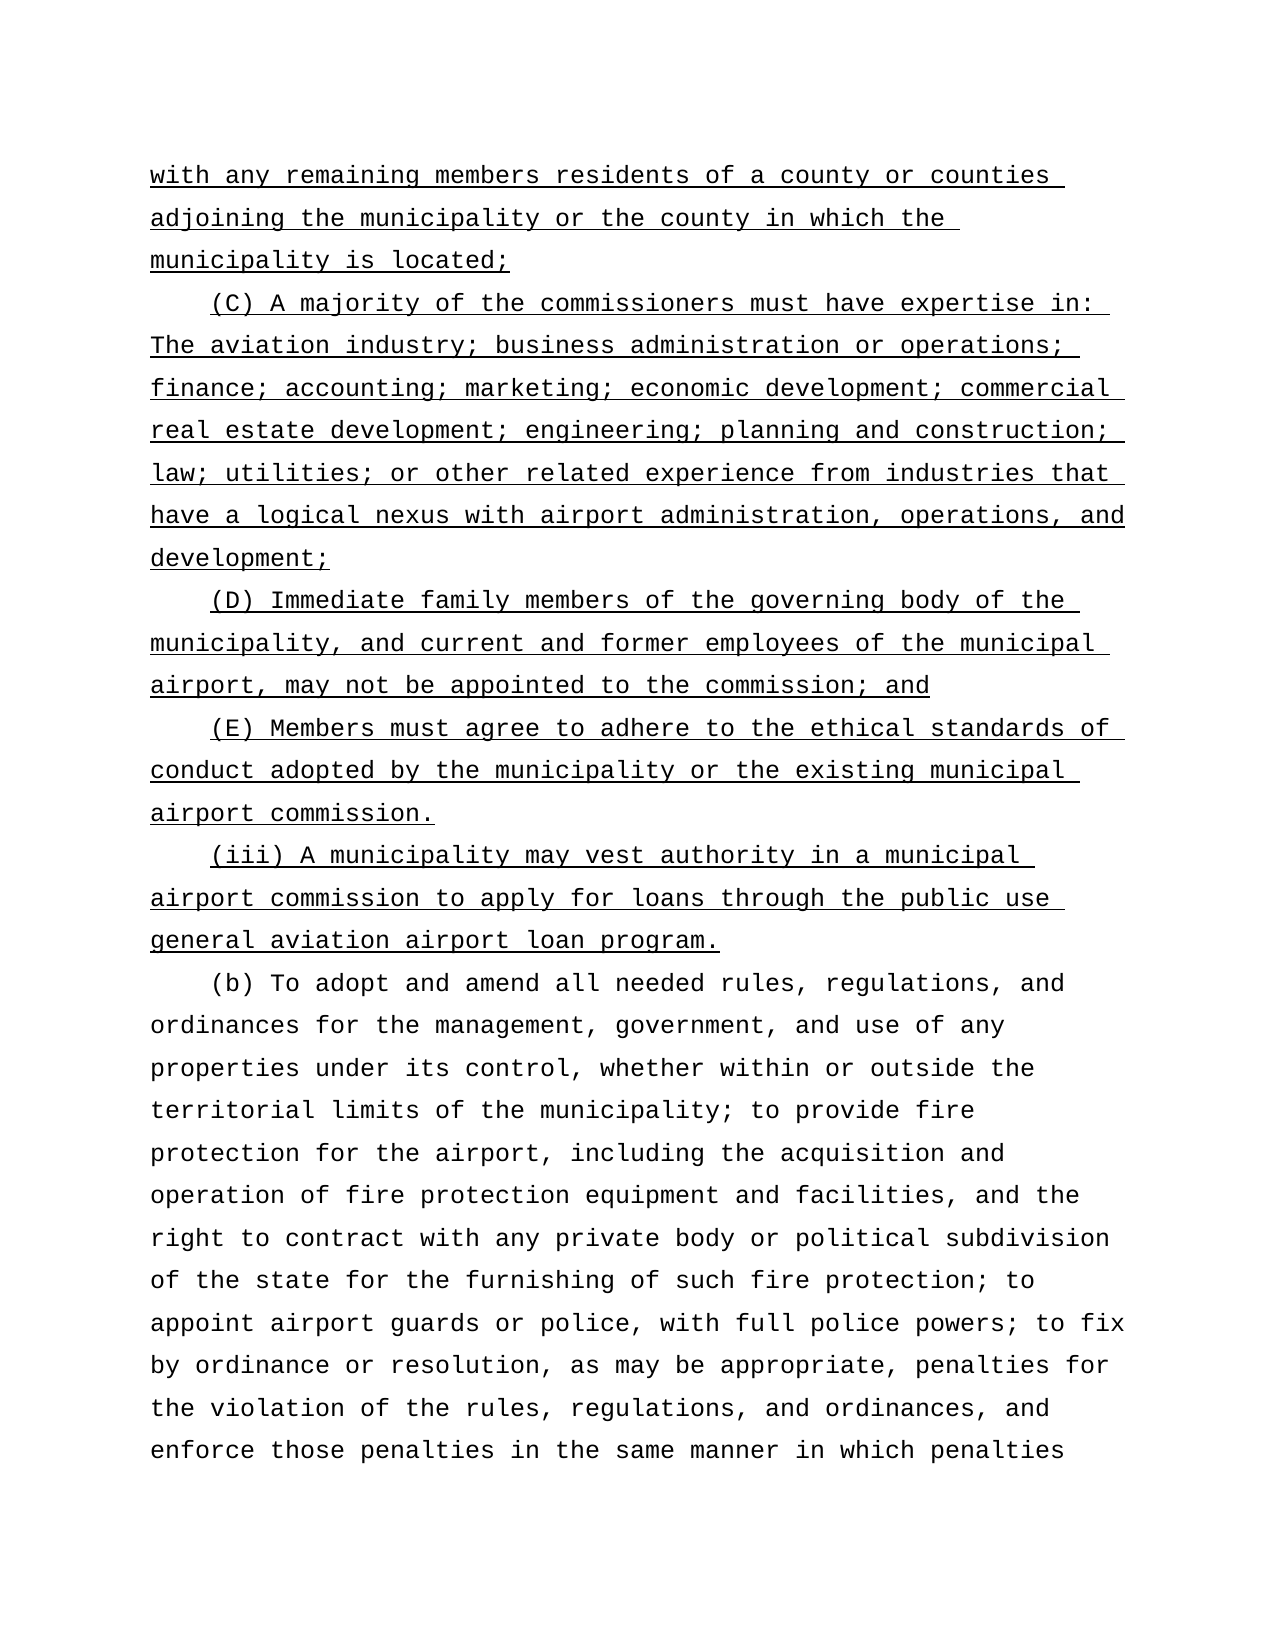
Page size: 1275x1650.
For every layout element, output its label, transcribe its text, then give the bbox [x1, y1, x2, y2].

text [150, 150, 1125, 277]
text (C) A majority of the commissioners must have expertise in: The aviation industry; business administration or operations; finance; accounting; marketing; economic development; commercial real estate development; engineering; planning and construction; law; utilities; or other related experience from industries that have a logical nexus with airport administration, operations, and development; [150, 528, 1125, 575]
text (E) Members must agree to adhere to the ethical standards of conduct adopted by the municipality or the existing municipal airport commission. [150, 702, 1125, 830]
text (D) Immediate family members of the governing body of the municipality, and current and former employees of the municipal airport, may not be appointed to the commission; and [150, 575, 1125, 702]
text (C) A majority of the commissioners must have expertise in: The aviation industry; business administration or operations; finance; accounting; marketing; economic development; commercial real estate development; engineering; planning and construction; law; utilities; or other related experience from industries that have a logical nexus with airport administration, operations, and development; [150, 277, 1125, 399]
text (iii) A municipality may vest authority in a municipal airport commission to apply for loans through the public use general aviation airport loan program. [150, 830, 1125, 957]
text (C) A majority of the commissioners must have expertise in: The aviation industry; business administration or operations; finance; accounting; marketing; economic development; commercial real estate development; engineering; planning and construction; law; utilities; or other related experience from industries that have a logical nexus with airport administration, operations, and development; [150, 443, 1125, 484]
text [150, 957, 1125, 1467]
text (C) A majority of the commissioners must have expertise in: The aviation industry; business administration or operations; finance; accounting; marketing; economic development; commercial real estate development; engineering; planning and construction; law; utilities; or other related experience from industries that have a logical nexus with airport administration, operations, and development; [150, 400, 1125, 441]
text (C) A majority of the commissioners must have expertise in: The aviation industry; business administration or operations; finance; accounting; marketing; economic development; commercial real estate development; engineering; planning and construction; law; utilities; or other related experience from industries that have a logical nexus with airport administration, operations, and development; [150, 485, 1125, 526]
